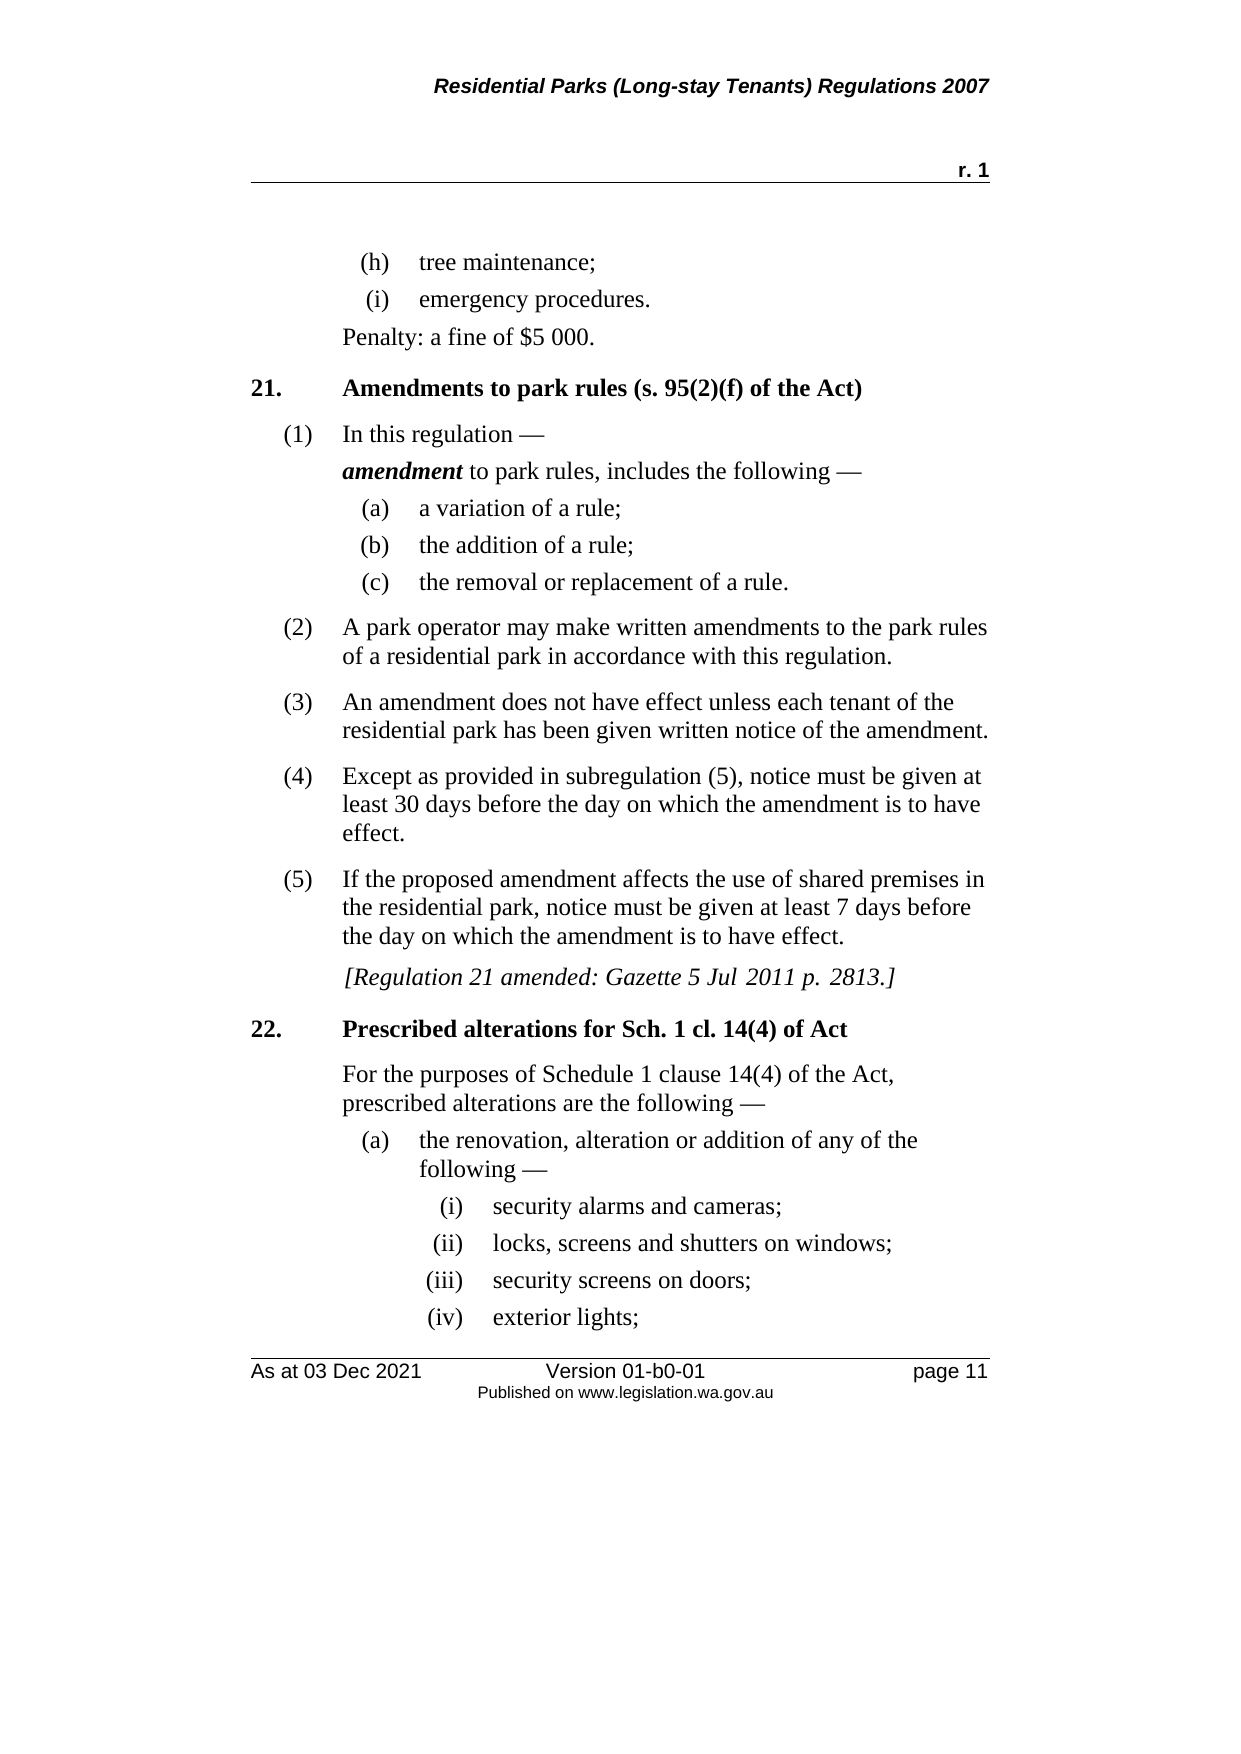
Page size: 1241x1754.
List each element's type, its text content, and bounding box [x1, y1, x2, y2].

text (b) the addition of a rule; [251, 530, 990, 559]
text amendment to park rules, includes the following — [251, 456, 990, 484]
subtitle 22. Prescribed alterations for Sch. 1 cl. 14(4) of Act [251, 1014, 990, 1043]
text (a) the renovation, alteration or addition of any of the following — [251, 1125, 990, 1183]
text (h) tree maintenance; [251, 247, 990, 276]
text (iii) security screens on doors; [251, 1265, 990, 1294]
text (c) the removal or replacement of a rule. [251, 567, 990, 596]
text (1) In this regulation — [251, 419, 990, 447]
text (iv) exterior lights; [251, 1302, 990, 1331]
text (4) Except as provided in subregulation (5), notice must be given at least 30 days before the day on which the amendment is to have effect. [251, 761, 990, 847]
text For the purposes of Schedule 1 clause 14(4) of the Act, prescribed alterations are the following — [251, 1059, 990, 1117]
text (5) If the proposed amendment affects the use of shared premises in the residential park, notice must be given at least 7 days before the day on which the amendment is to have effect. [251, 864, 990, 950]
text (a) a variation of a rule; [251, 493, 990, 522]
text (2) A park operator may make written amendments to the park rules of a residential park in accordance with this regulation. [251, 612, 990, 670]
text (3) An amendment does not have effect unless each tenant of the residential park has been given written notice of the amendment. [251, 687, 990, 744]
text Penalty: a fine of $5 000. [251, 322, 990, 350]
text [Regulation 21 amended: Gazette 5 Jul 2011 p. 2813.] [251, 962, 990, 991]
text (ii) locks, screens and shutters on windows; [251, 1228, 990, 1257]
text (i) emergency procedures. [251, 284, 990, 313]
subtitle 21. Amendments to park rules (s. 95(2)(f) of the Act) [251, 373, 990, 402]
text (i) security alarms and cameras; [251, 1191, 990, 1220]
